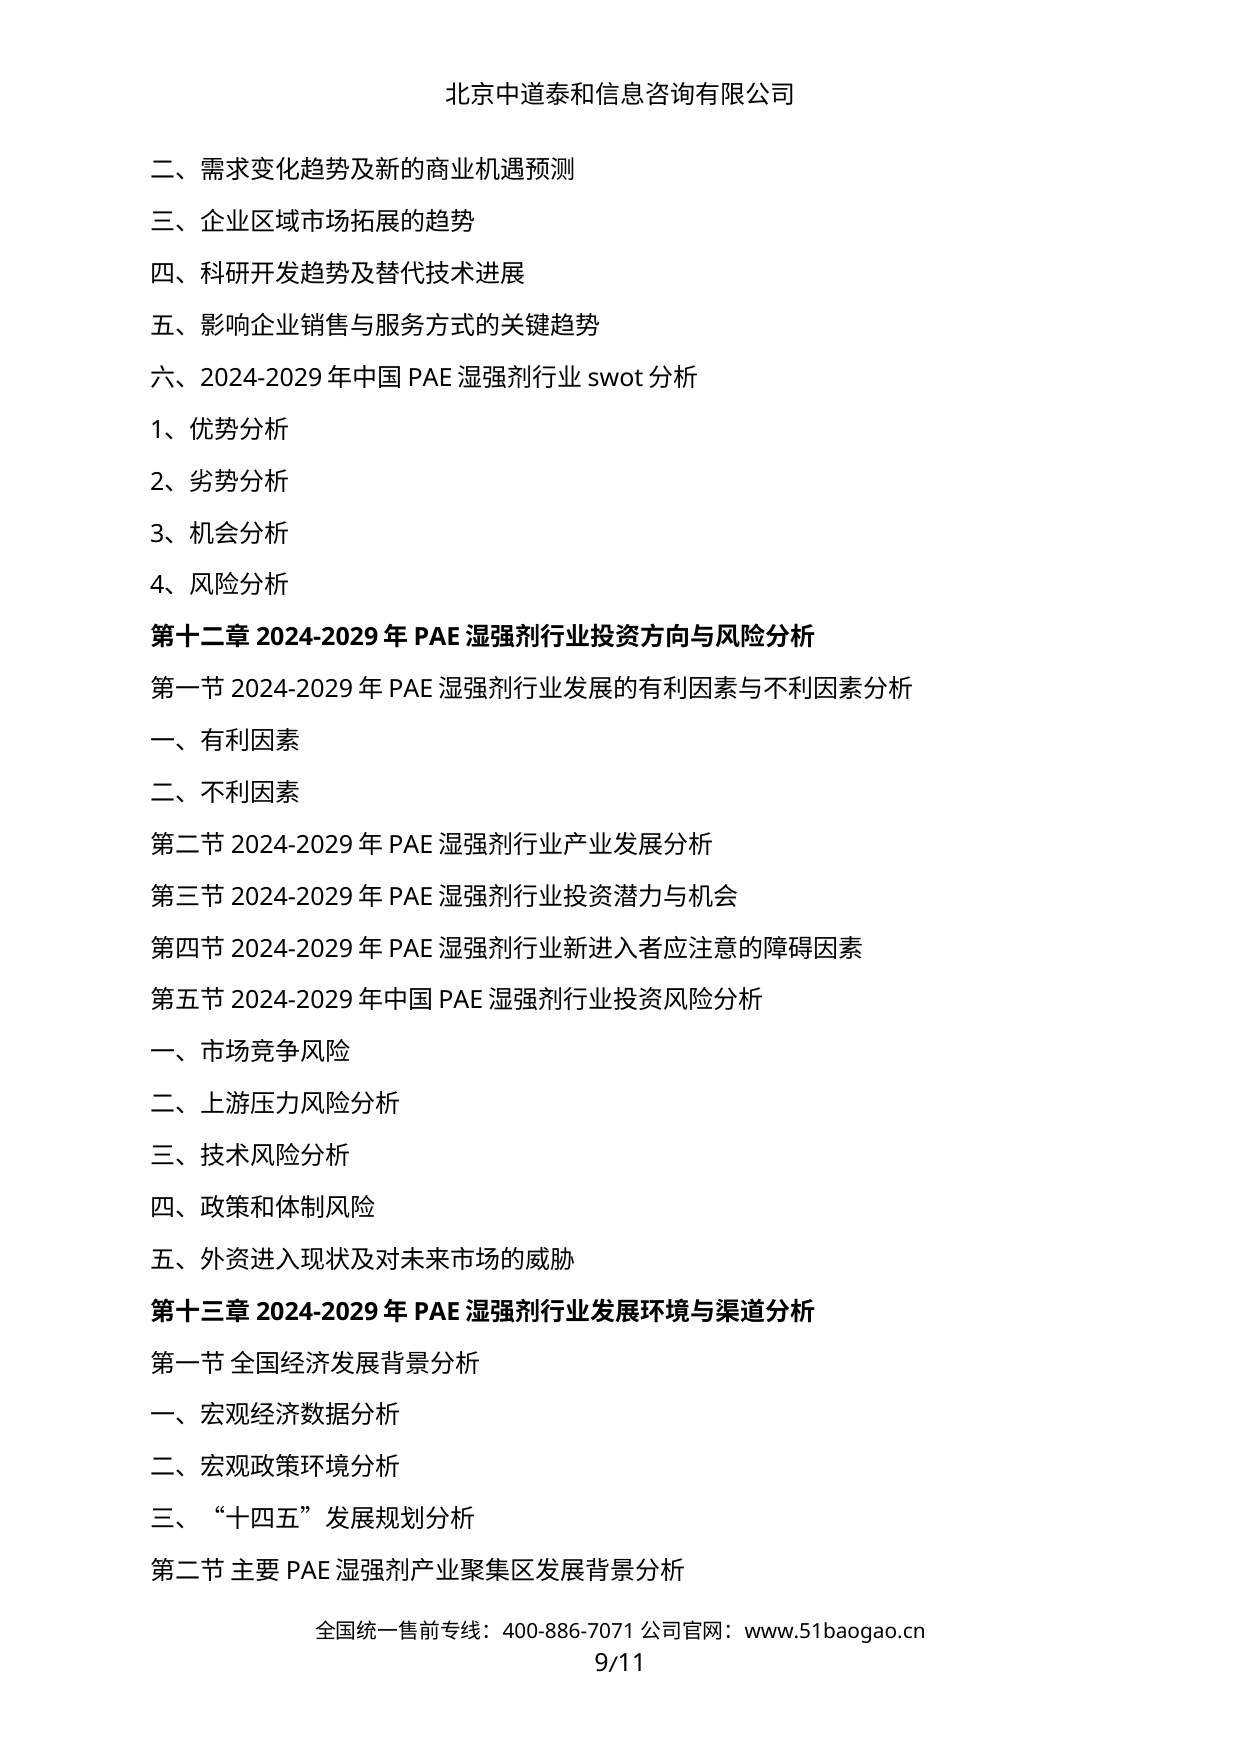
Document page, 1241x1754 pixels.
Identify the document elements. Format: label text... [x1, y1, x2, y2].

text 三、企业区域市场拓展的趋势 [150, 202, 1090, 238]
text 第十二章 2024-2029年PAE湿强剂行业投资方向与风险分析 [150, 617, 1090, 653]
text 1、优势分析 [150, 409, 1090, 446]
text 二、上游压力风险分析 [150, 1084, 1090, 1120]
text 三、技术风险分析 [150, 1136, 1090, 1172]
text 六、2024-2029年中国PAE湿强剂行业swot分析 [150, 357, 1090, 394]
text 第一节 2024-2029年PAE湿强剂行业发展的有利因素与不利因素分析 [150, 669, 1090, 705]
text 4、风险分析 [150, 565, 1090, 601]
text 第二节 2024-2029年PAE湿强剂行业产业发展分析 [150, 824, 1090, 861]
text 二、需求变化趋势及新的商业机遇预测 [150, 150, 1090, 186]
text 第三节 2024-2029年PAE湿强剂行业投资潜力与机会 [150, 876, 1090, 912]
text 四、政策和体制风险 [150, 1187, 1090, 1224]
text 第二节 主要PAE湿强剂产业聚集区发展背景分析 [150, 1551, 1090, 1587]
text 第四节 2024-2029年PAE湿强剂行业新进入者应注意的障碍因素 [150, 928, 1090, 964]
text 第五节 2024-2029年中国PAE湿强剂行业投资风险分析 [150, 980, 1090, 1016]
text 3、机会分析 [150, 513, 1090, 549]
text 五、外资进入现状及对未来市场的威胁 [150, 1239, 1090, 1276]
text 2、劣势分析 [150, 461, 1090, 497]
text 五、影响企业销售与服务方式的关键趋势 [150, 306, 1090, 342]
text 三、“十四五”发展规划分析 [150, 1499, 1090, 1535]
text 四、科研开发趋势及替代技术进展 [150, 254, 1090, 290]
text 第十三章 2024-2029年PAE湿强剂行业发展环境与渠道分析 [150, 1291, 1090, 1327]
text 一、宏观经济数据分析 [150, 1395, 1090, 1431]
text 二、不利因素 [150, 772, 1090, 809]
text 一、市场竞争风险 [150, 1032, 1090, 1068]
text 一、有利因素 [150, 721, 1090, 757]
text 第一节 全国经济发展背景分析 [150, 1343, 1090, 1379]
text 二、宏观政策环境分析 [150, 1447, 1090, 1483]
